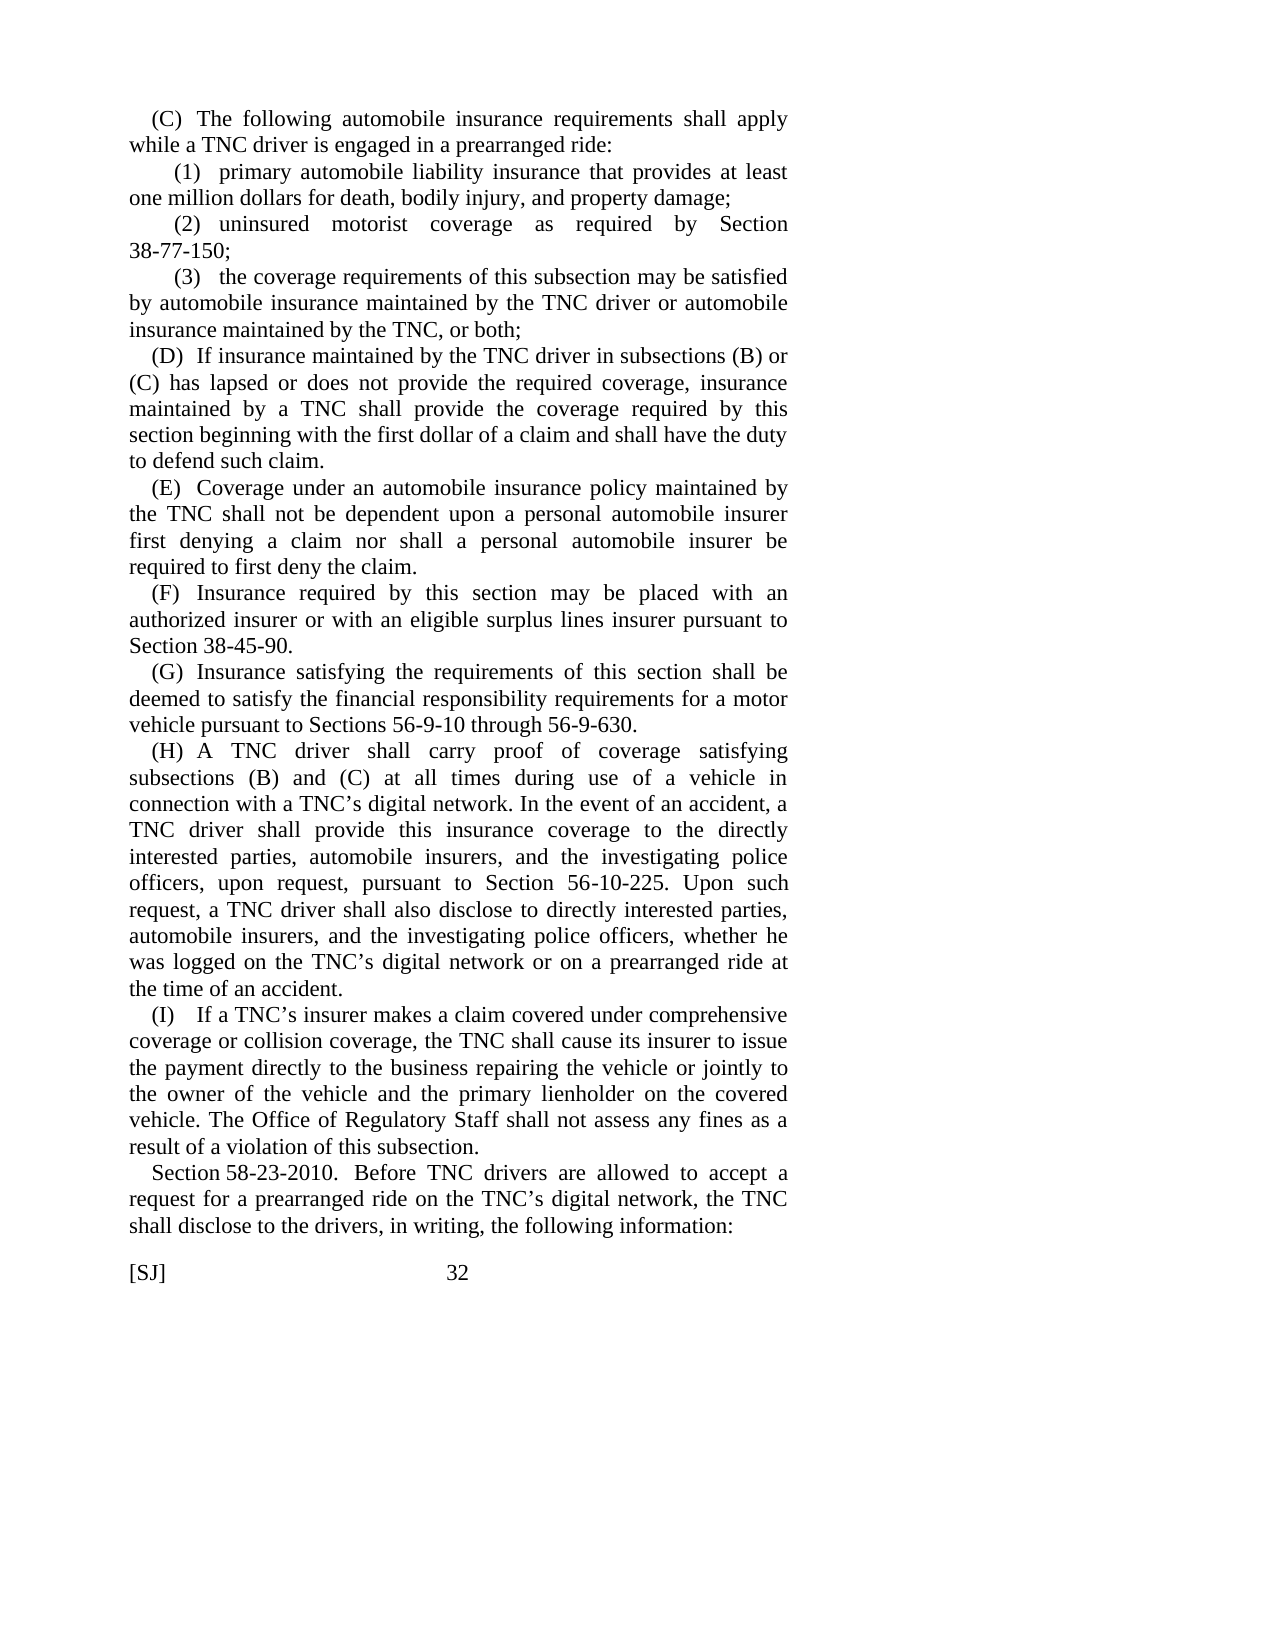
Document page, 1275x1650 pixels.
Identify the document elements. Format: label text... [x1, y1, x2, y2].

text (I) If a TNC’s insurer makes a claim covered under comprehensive coverage or collision coverage, the TNC shall cause its insurer to issue the payment directly to the business repairing the vehicle or jointly to the owner of the vehicle and the primary lienholder on the covered vehicle. The Office of Regulatory Staff shall not assess any fines as a result of a violation of this subsection. [129, 1001, 789, 1159]
text (C) The following automobile insurance requirements shall apply while a TNC driver is engaged in a prearranged ride: [129, 105, 789, 158]
text (F) Insurance required by this section may be placed with an authorized insurer or with an eligible surplus lines insurer pursuant to Section 38-45-90. [129, 579, 789, 658]
text Section 58-23-2010. Before TNC drivers are allowed to accept a request for a prearranged ride on the TNC’s digital network, the TNC shall disclose to the drivers, in writing, the following information: [129, 1159, 789, 1238]
text (1) primary automobile liability insurance that provides at least one million dollars for death, bodily injury, and property damage; [129, 158, 789, 210]
text (D) If insurance maintained by the TNC driver in subsections (B) or (C) has lapsed or does not provide the required coverage, insurance maintained by a TNC shall provide the coverage required by this section beginning with the first dollar of a claim and shall have the duty to defend such claim. [129, 342, 789, 474]
text (G) Insurance satisfying the requirements of this section shall be deemed to satisfy the financial responsibility requirements for a motor vehicle pursuant to Sections 56-9-10 through 56-9-630. [129, 658, 789, 737]
text (H) A TNC driver shall carry proof of coverage satisfying subsections (B) and (C) at all times during use of a vehicle in connection with a TNC’s digital network. In the event of an accident, a TNC driver shall provide this insurance coverage to the directly interested parties, automobile insurers, and the investigating police officers, upon request, pursuant to Section 56-10-225. Upon such request, a TNC driver shall also disclose to directly interested parties, automobile insurers, and the investigating police officers, whether he was logged on the TNC’s digital network or on a prearranged ride at the time of an accident. [129, 737, 789, 1001]
text (3) the coverage requirements of this subsection may be satisfied by automobile insurance maintained by the TNC driver or automobile insurance maintained by the TNC, or both; [129, 263, 789, 342]
text (2) uninsured motorist coverage as required by Section 38-77-150; [129, 210, 789, 263]
text (E) Coverage under an automobile insurance policy maintained by the TNC shall not be dependent upon a personal automobile insurer first denying a claim nor shall a personal automobile insurer be required to first deny the claim. [129, 474, 789, 579]
